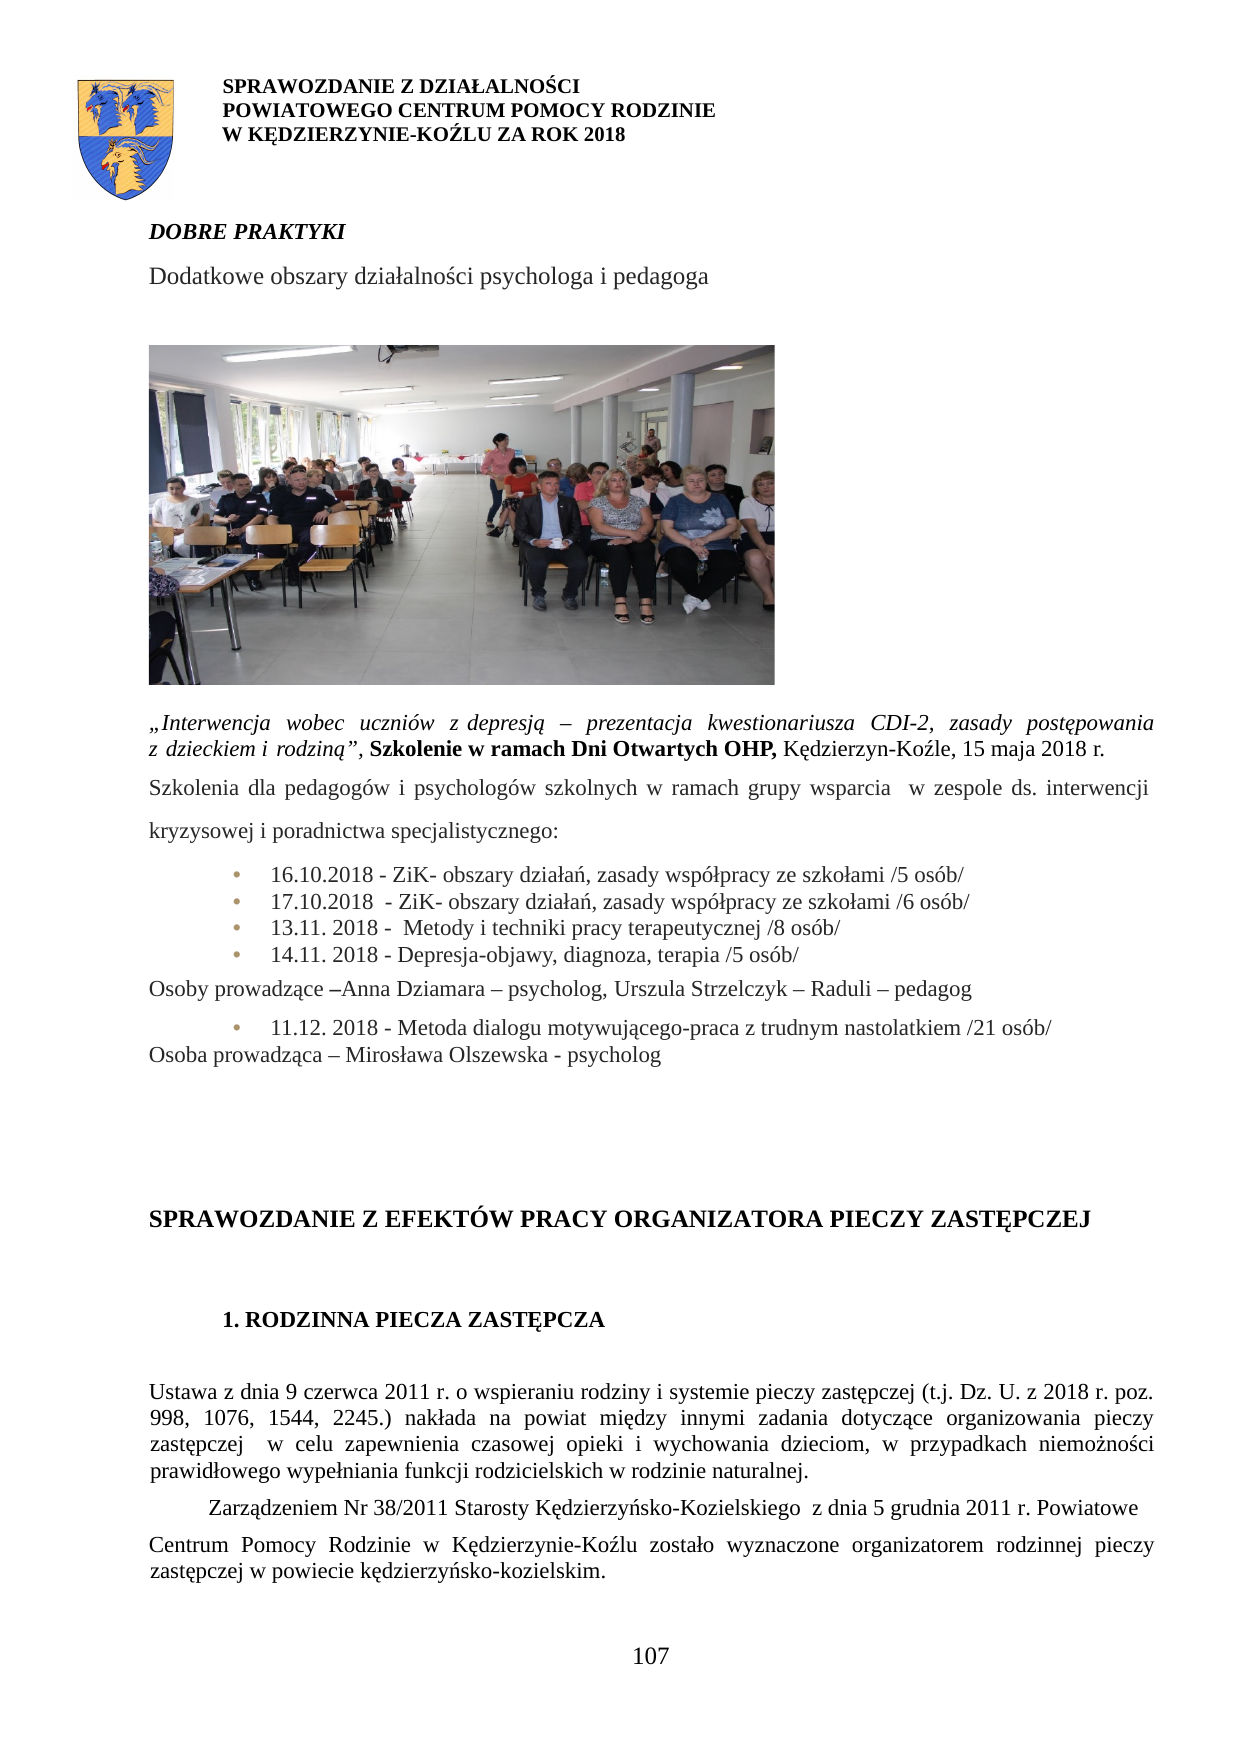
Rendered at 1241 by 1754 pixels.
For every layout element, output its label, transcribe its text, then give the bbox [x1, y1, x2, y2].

list 11.12. 2018 - Metoda dialogu motywującego-praca z trudnym nastolatkiem /21 osób/ [233, 1014, 1157, 1041]
picture [148, 345, 775, 685]
text Zarządzeniem Nr 38/2011 Starosty Kędzierzyńsko-Kozielskiego z dnia 5 grudnia 2011 r. Powiatowe [208, 1494, 1156, 1520]
list 13.11. 2018 - Metody i techniki pracy terapeutycznej /8 osób/ [233, 914, 1157, 941]
subtitle 1. RODZINNA PIECZA ZASTĘPCZA [222, 1306, 1151, 1332]
list 17.10.2018 - ZiK- obszary działań, zasady współpracy ze szkołami /6 osób/ [233, 888, 1157, 914]
text Centrum Pomocy Rodzinie w Kędzierzynie-Koźlu zostało wyznaczone organizatorem rodzinnej pieczy zastępczej w powiecie kędzierzyńsko-kozielskim. [149, 1531, 1156, 1584]
text Szkolenia dla pedagogów i psychologów szkolnych w ramach grupy wsparcia w zespole ds. interwencji kryzysowej i poradnictwa specjalistycznego: [149, 774, 1151, 844]
subtitle SPRAWOZDANIE Z EFEKTÓW PRACY ORGANIZATORA PIECZY ZASTĘPCZEJ [149, 1204, 1157, 1233]
text Osoba prowadząca – Mirosława Olszewska - psycholog [149, 1041, 1151, 1067]
text Osoby prowadzące –Anna Dziamara – psycholog, Urszula Strzelczyk – Raduli – pedagog [149, 976, 1157, 1002]
text „Interwencja wobec uczniów z depresją – prezentacja kwestionariusza CDI-2, zasady postępowania z dzieckiem i rodziną”, Szkolenie w ramach Dni Otwartych OHP, Kędzierzyn-Koźle, 15 maja 2018 r. [149, 709, 1157, 762]
text Dodatkowe obszary działalności psychologa i pedagoga [149, 261, 1151, 290]
list 14.11. 2018 - Depresja-objawy, diagnoza, terapia /5 osób/ [233, 941, 1157, 967]
list 16.10.2018 - ZiK- obszary działań, zasady współpracy ze szkołami /5 osób/ [233, 861, 1157, 888]
text Ustawa z dnia 9 czerwca 2011 r. o wspieraniu rodziny i systemie pieczy zastępczej (t.j. Dz. U. z 2018 r. poz. 998, 1076, 1544, 2245.) nakłada na powiat między innymi zadania dotyczące organizowania pieczy zastępczej w celu zapewnienia czasowej opieki i wychowania dzieciom, w przypadkach niemożności prawidłowego wypełniania funkcji rodzicielskich w rodzinie naturalnej. [149, 1378, 1156, 1483]
text DOBRE PRAKTYKI [149, 218, 1151, 244]
picture [73, 75, 174, 201]
